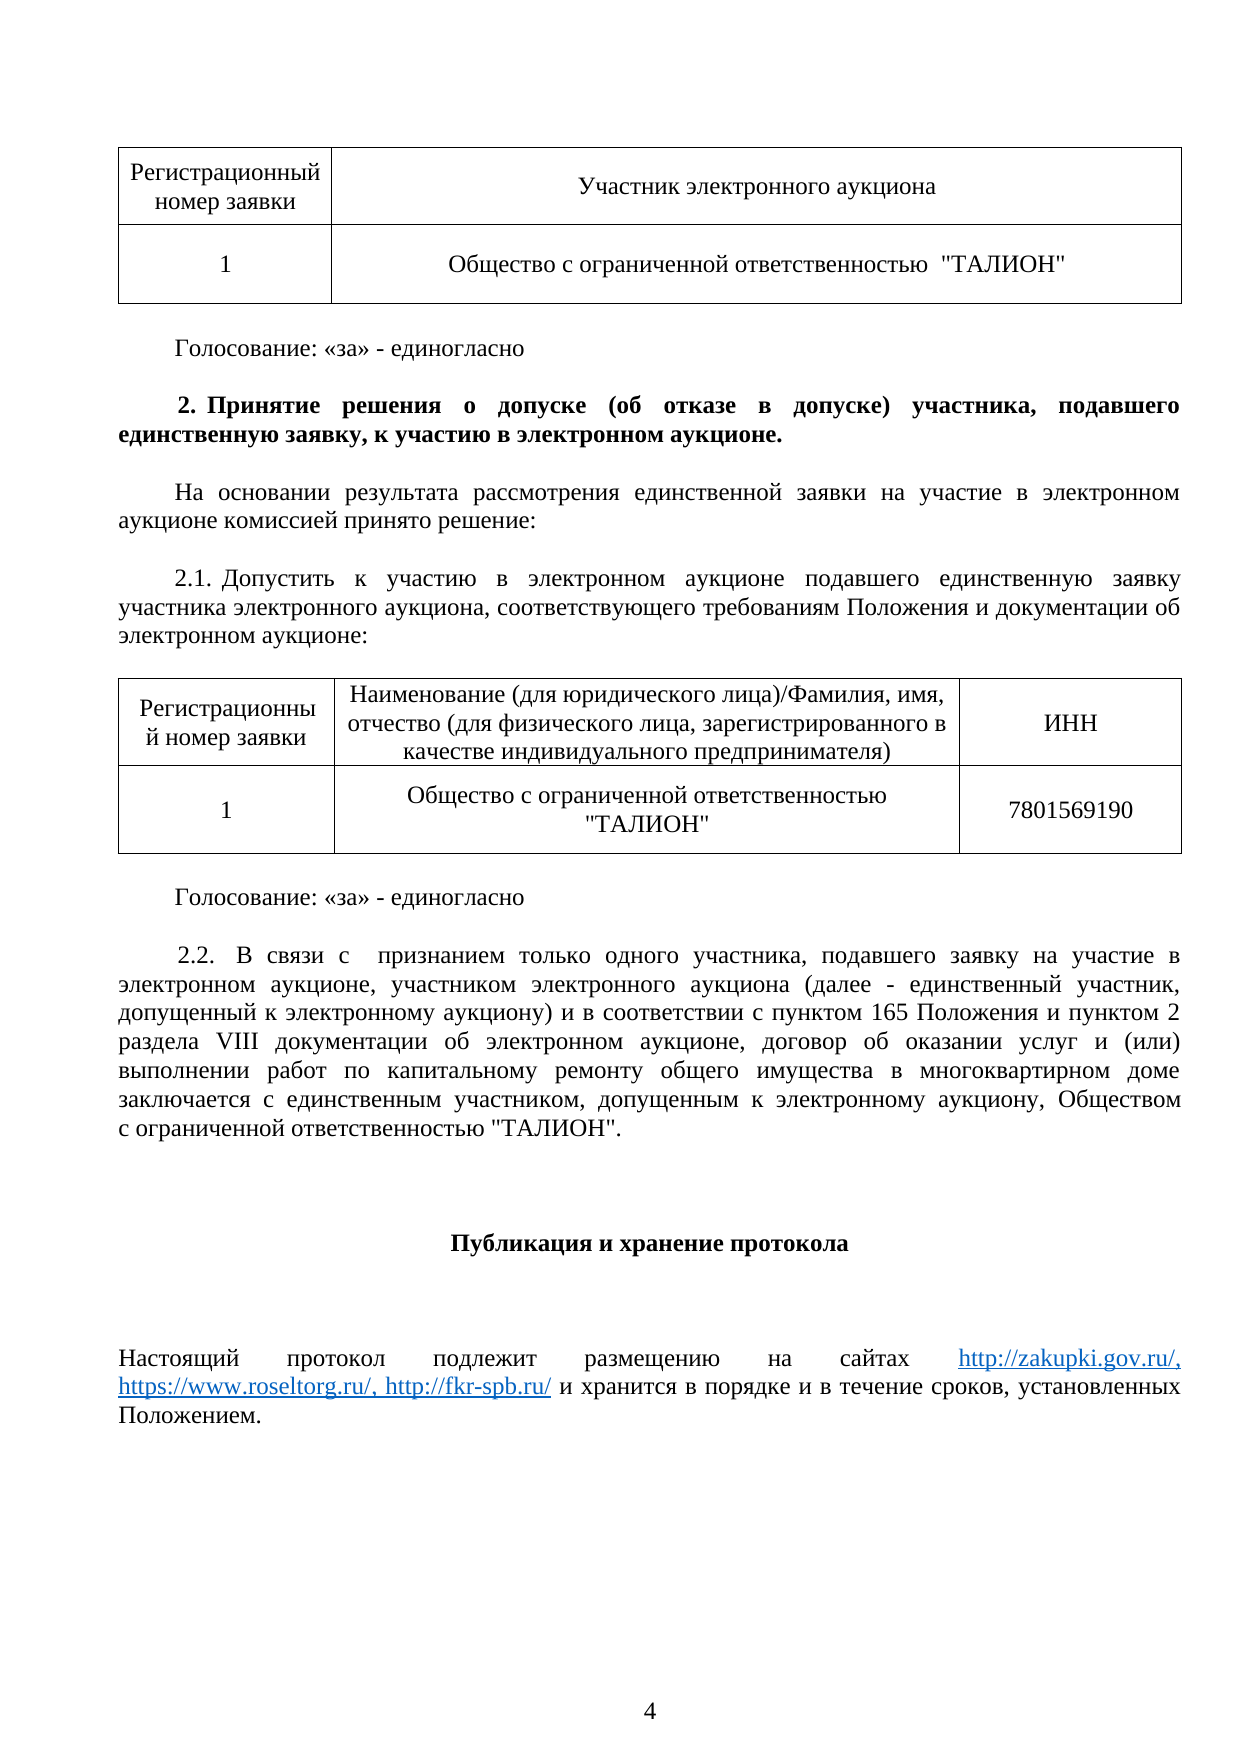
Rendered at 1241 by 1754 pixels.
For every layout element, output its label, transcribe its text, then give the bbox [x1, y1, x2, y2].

table_cell Общество с ограниченной ответственностью "ТАЛИОН" [332, 225, 1181, 303]
list Принятие решения о допуске (об отказе в допуске) участника, подавшего единственную заявку, к участию в электронном аукционе. [118, 390, 1181, 448]
list Допустить к участию в электронном аукционе подавшего единственную заявку участника электронного аукциона, соответствующего требованиям Положения и документации об электронном аукционе: [118, 563, 1181, 649]
table_header Участник электронного аукциона [332, 148, 1181, 224]
text На основании результата рассмотрения единственной заявки на участие в электронном аукционе комиссией принято решение: [118, 477, 1181, 534]
table_cell 7801569190 [960, 766, 1181, 853]
table_cell 1 [119, 766, 334, 853]
table_header Регистрационный номер заявки [119, 679, 334, 765]
table_header ИНН [960, 679, 1181, 765]
table_cell 1 [119, 225, 331, 303]
table_header Регистрационный номер заявки [119, 148, 331, 224]
text Настоящий протокол подлежит размещению на сайтах http://zakupki.gov.ru/, https://www.roseltorg.ru/, http://fkr-spb.ru/ и хранится в порядке и в течение сроков, установленных Положением. [118, 1343, 1181, 1429]
text Публикация и хранение протокола [118, 1228, 1181, 1256]
text Голосование: «за» - единогласно [118, 882, 1181, 911]
table_cell Общество с ограниченной ответственностью "ТАЛИОН" [335, 766, 959, 853]
list В связи с признанием только одного участника, подавшего заявку на участие в электронном аукционе, участником электронного аукциона (далее - единственный участник, допущенный к электронному аукциону) и в соответствии с пунктом 165 Положения и пунктом 2 раздела VIII документации об электронном аукционе, договор об оказании услуг и (или) выполнении работ по капитальному ремонту общего имущества в многоквартирном доме заключается с единственным участником, допущенным к электронному аукциону, Обществом с ограниченной ответственностью "ТАЛИОН". [118, 940, 1181, 1141]
text Голосование: «за» - единогласно [118, 333, 1181, 362]
table_header Наименование (для юридического лица)/Фамилия, имя, отчество (для физического лица, зарегистрированного в качестве индивидуального предпринимателя) [335, 679, 959, 765]
